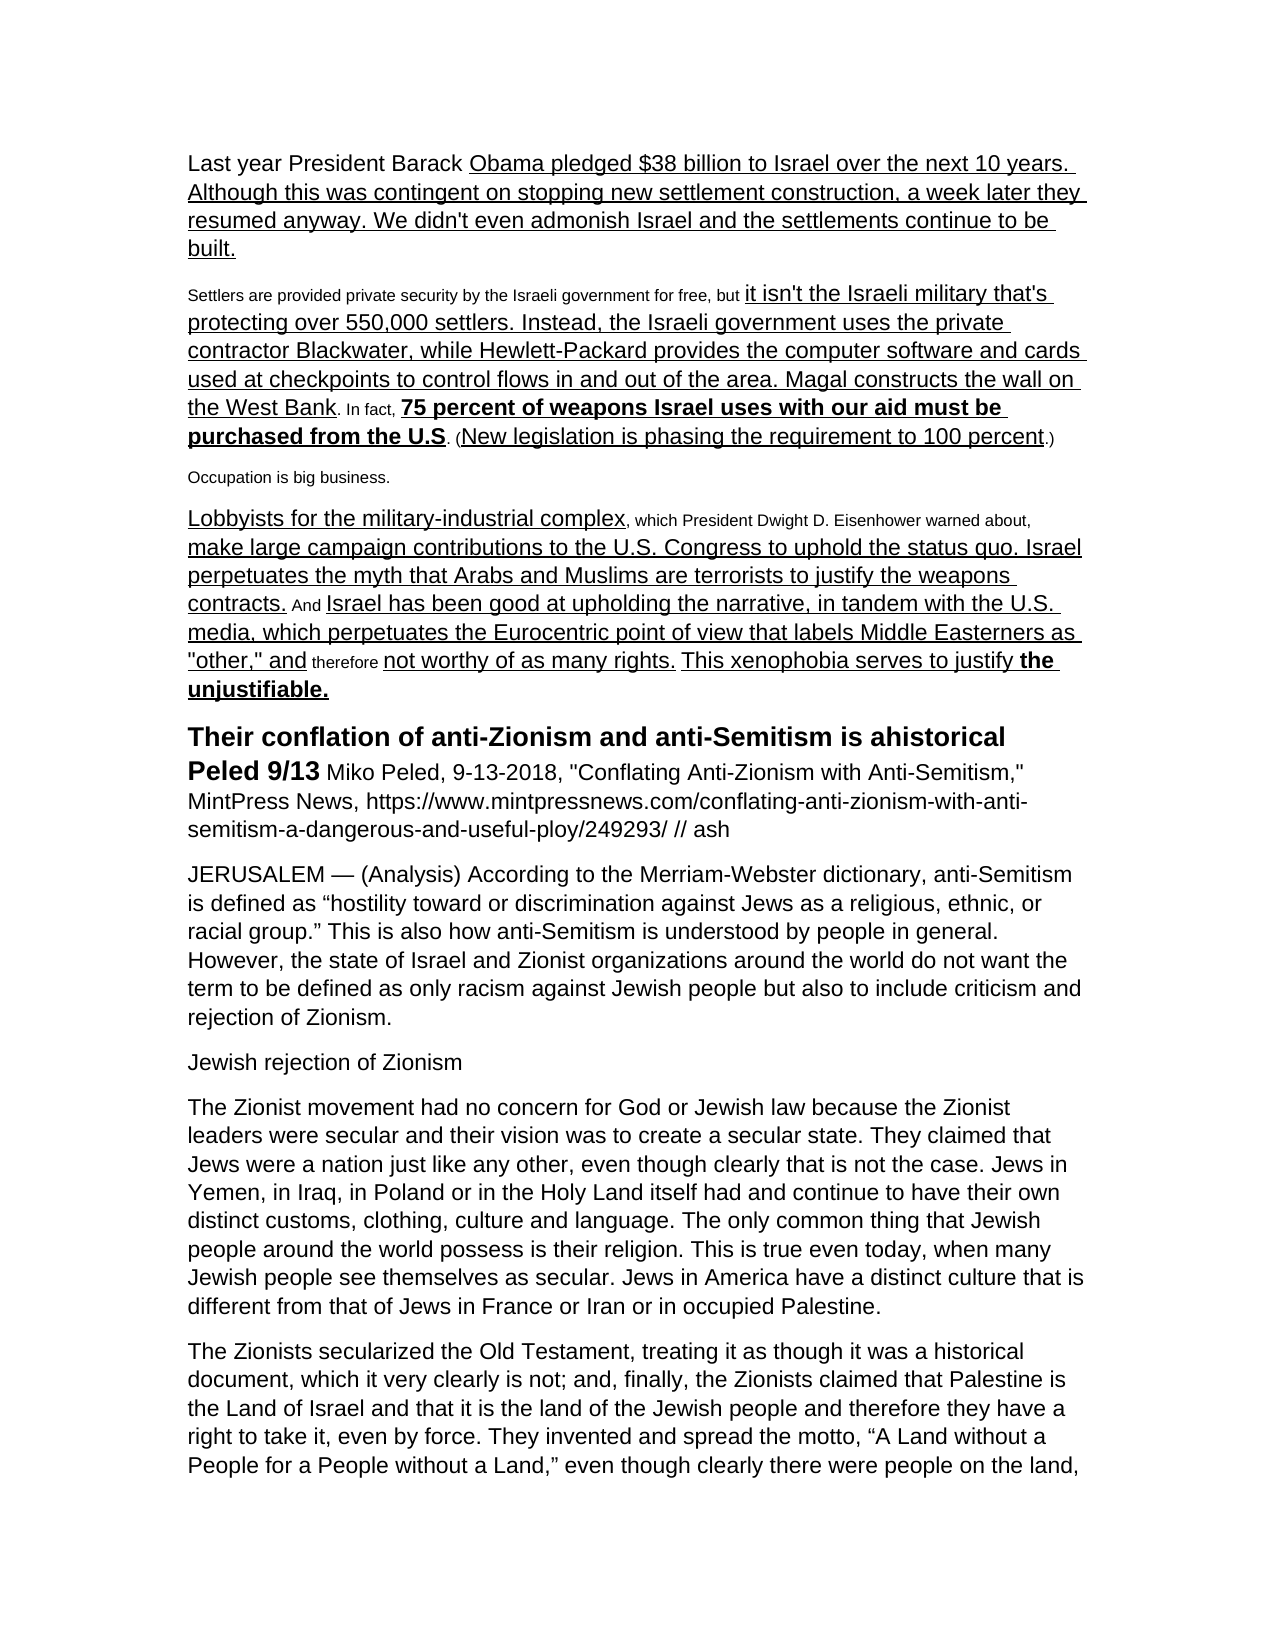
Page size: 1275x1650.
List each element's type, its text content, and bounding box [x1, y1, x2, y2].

text Last year President Barack Obama pledged $38 billion to Israel over the next 10 years. Although this was contingent on stopping new settlement construction, a week later they resumed anyway. We didn't even admonish Israel and the settlements continue to be built. [187, 150, 1087, 201]
text Settlers are provided private security by the Israeli government for free, but it isn't the Israeli military that's protecting over 550,000 settlers. Instead, the Israeli government uses the private contractor Blackwater, while Hewlett-Packard provides the computer software and cards used at checkpoints to control flows in and out of the area. Magal constructs the wall on the West Bank. In fact, 75 percent of weapons Israel uses with our aid must be purchased from the U.S. (New legislation is phasing the requirement to 100 percent.) [187, 361, 1087, 449]
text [187, 1338, 1087, 1478]
text JERUSALEM — (Analysis) According to the Merriam-Webster dictionary, anti-Semitism is defined as “hostility toward or discrimination against Jews as a religious, ethnic, or racial group.” This is also how anti-Semitism is understood by people in general. However, the state of Israel and Zionist organizations around the world do not want the term to be defined as only racism against Jewish people but also to include criticism and rejection of Zionism. [187, 861, 1087, 1030]
text Lobbyists for the military-industrial complex, which President Dwight D. Eisenhower warned about, make large campaign contributions to the U.S. Congress to uphold the status quo. Israel perpetuates the myth that Arabs and Muslims are terrorists to justify the weapons contracts. And Israel has been good at upholding the narrative, in tandem with the U.S. media, which perpetuates the Eurocentric point of view that labels Middle Easterners as "other," and therefore not worthy of as many rights. This xenophobia serves to justify the unjustifiable. [187, 505, 1087, 702]
text Peled 9/13 Miko Peled, 9-13-2018, "Conflating Anti-Zionism with Anti-Semitism," MintPress News, https://www.mintpressnews.com/conflating-anti-zionism-with-anti-semitism-a-dangerous-and-useful-ploy/249293/ // ash [187, 754, 1087, 843]
text The Zionist movement had no concern for God or Jewish law because the Zionist leaders were secular and their vision was to create a secular state. They claimed that Jews were a nation just like any other, even though clearly that is not the case. Jews in Yemen, in Iraq, in Poland or in the Holy Land itself had and continue to have their own distinct customs, clothing, culture and language. The only common thing that Jewish people around the world possess is their religion. This is true even today, when many Jewish people see themselves as secular. Jews in America have a distinct culture that is different from that of Jews in France or Iran or in occupied Palestine. [187, 1094, 1087, 1319]
text Last year President Barack Obama pledged $38 billion to Israel over the next 10 years. Although this was contingent on stopping new settlement construction, a week later they resumed anyway. We didn't even admonish Israel and the settlements continue to be built. [187, 202, 1087, 262]
text Jewish rejection of Zionism [187, 1049, 1087, 1075]
subtitle Their conflation of anti-Zionism and anti-Semitism is ahistorical [187, 721, 1087, 752]
text Occupation is big business. [187, 468, 1087, 487]
text Settlers are provided private security by the Israeli government for free, but it isn't the Israeli military that's protecting over 550,000 settlers. Instead, the Israeli government uses the private contractor Blackwater, while Hewlett-Packard provides the computer software and cards used at checkpoints to control flows in and out of the area. Magal constructs the wall on the West Bank. In fact, 75 percent of weapons Israel uses with our aid must be purchased from the U.S. (New legislation is phasing the requirement to 100 percent.) [187, 280, 1087, 360]
